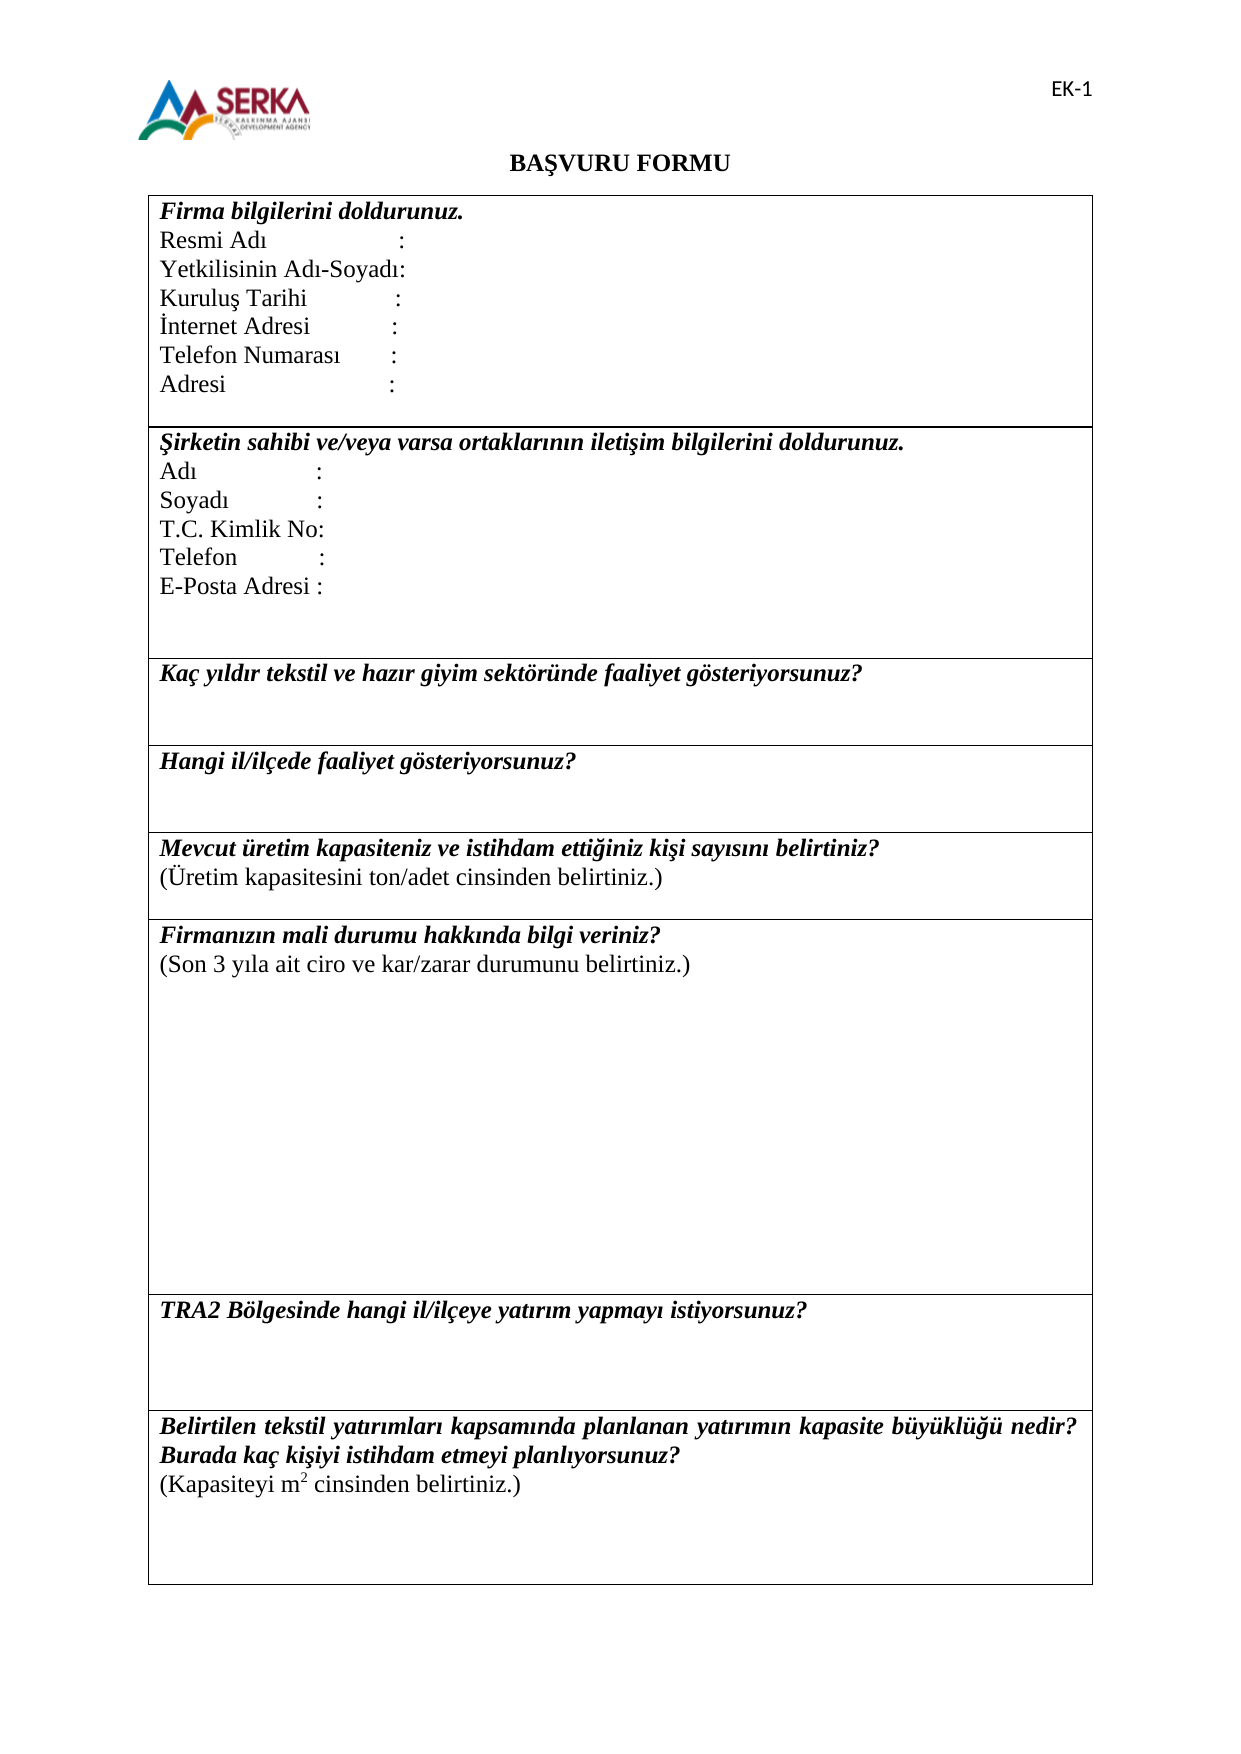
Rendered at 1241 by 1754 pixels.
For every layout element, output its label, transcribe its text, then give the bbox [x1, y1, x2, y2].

text BAŞVURU FORMU [148, 148, 1093, 176]
table_cell Şirketin sahibi ve/veya varsa ortaklarının iletişim bilgilerini doldurunuz. Adı : Soyadı : T.C. Kimlik No: Telefon : E-Posta Adresi : [149, 428, 1092, 657]
table_cell Firmanızın mali durumu hakkında bilgi veriniz? (Son 3 yıla ait ciro ve kar/zarar durumunu belirtiniz.) [149, 920, 1092, 1294]
table_cell Kaç yıldır tekstil ve hazır giyim sektöründe faaliyet gösteriyorsunuz? [149, 659, 1092, 745]
table_cell Mevcut üretim kapasiteniz ve istihdam ettiğiniz kişi sayısını belirtiniz? (Üretim kapasitesini ton/adet cinsinden belirtiniz.) [149, 833, 1092, 919]
picture [138, 80, 311, 140]
table_header Firma bilgilerini doldurunuz. Resmi Adı : Yetkilisinin Adı-Soyadı: Kuruluş Tarihi : İnternet Adresi : Telefon Numarası : Adresi : [149, 196, 1092, 426]
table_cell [149, 1411, 1092, 1584]
table_cell Hangi il/ilçede faaliyet gösteriyorsunuz? [149, 746, 1092, 832]
table_cell TRA2 Bölgesinde hangi il/ilçeye yatırım yapmayı istiyorsunuz? [149, 1295, 1092, 1410]
